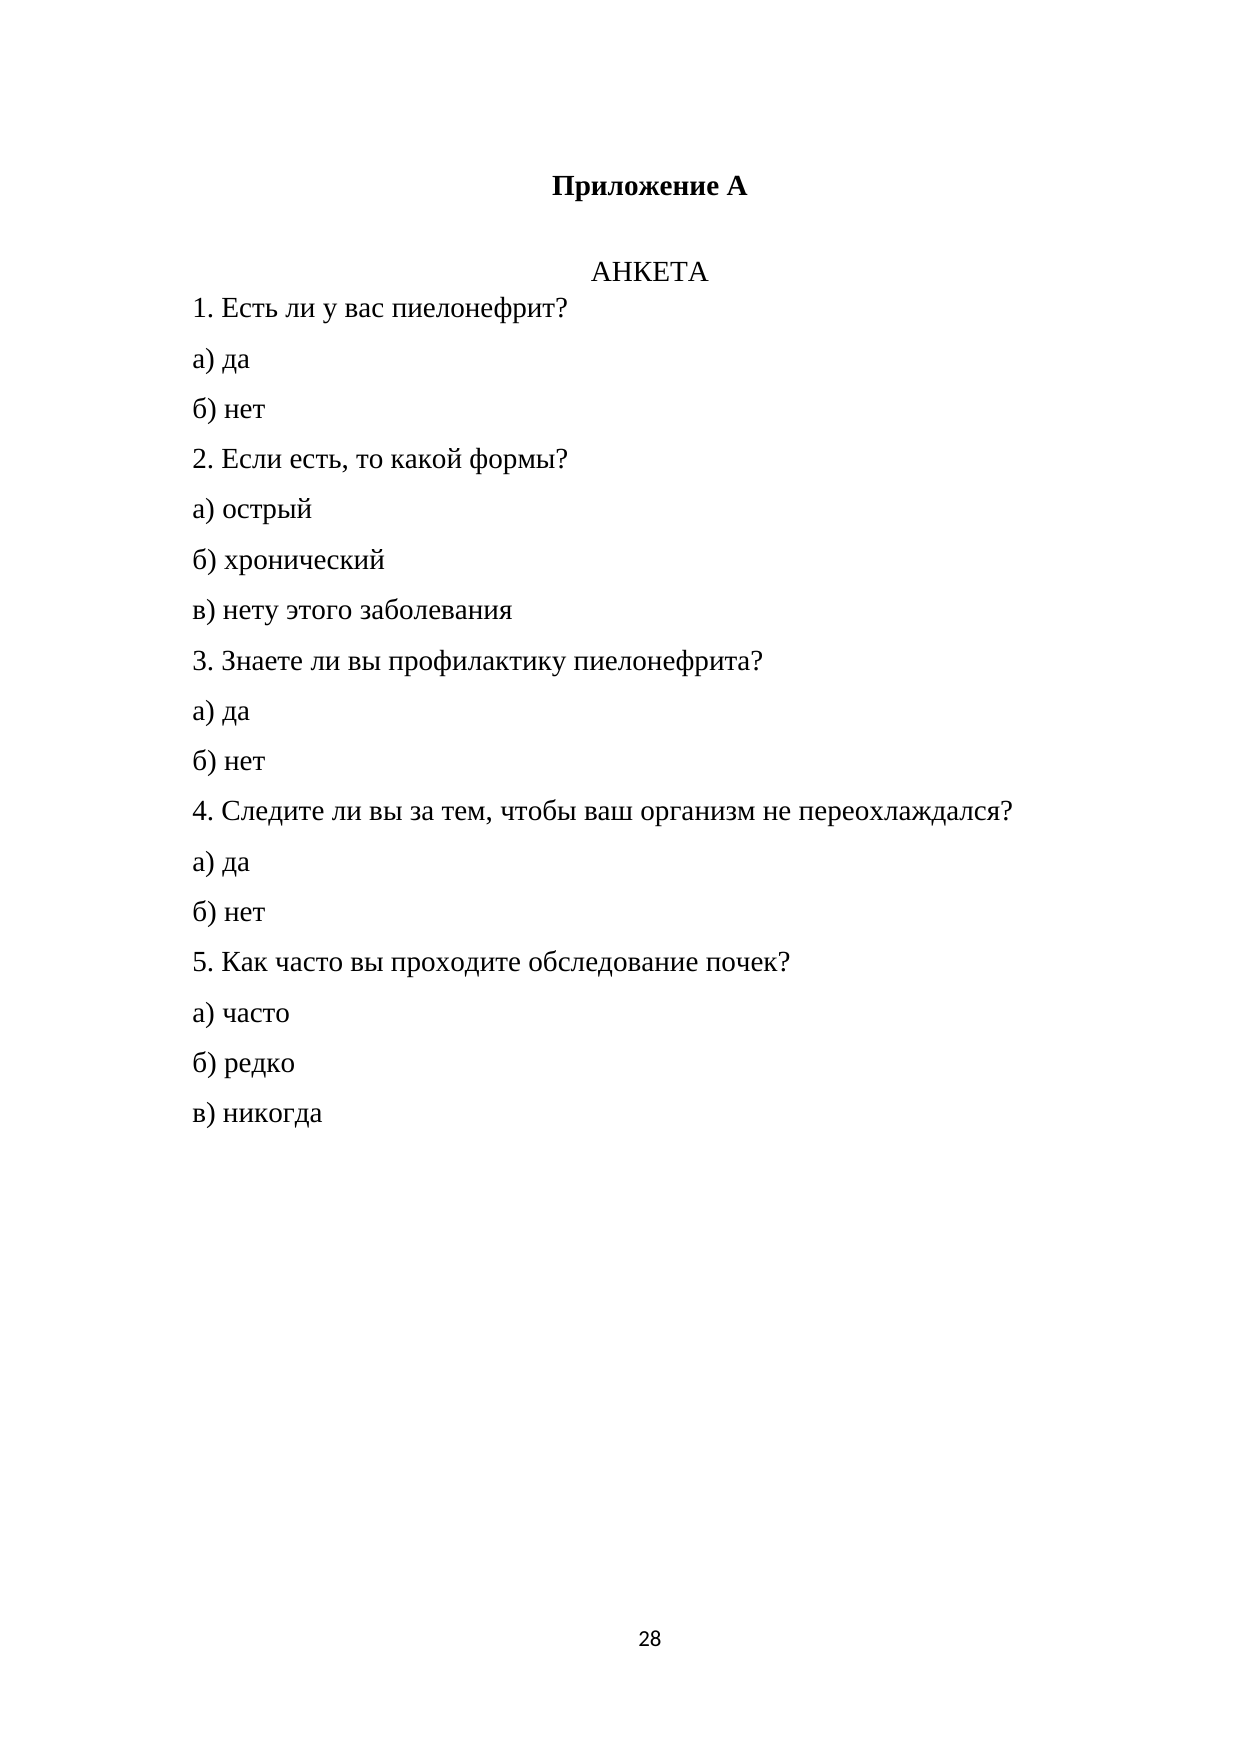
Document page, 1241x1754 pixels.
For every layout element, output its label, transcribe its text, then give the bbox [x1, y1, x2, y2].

text в) никогда [118, 1095, 1181, 1129]
text а) часто [118, 995, 1181, 1028]
text а) да [118, 844, 1181, 877]
subtitle Приложение А [118, 168, 1181, 202]
text б) нет [118, 391, 1181, 424]
text а) острый [118, 492, 1181, 525]
text в) нету этого заболевания [118, 592, 1181, 626]
text 5. Как часто вы проходите обследование почек? [118, 944, 1181, 978]
text а) да [118, 693, 1181, 726]
text 2. Если есть, то какой формы? [118, 441, 1181, 475]
text б) редко [118, 1045, 1181, 1079]
text 3. Знаете ли вы профилактику пиелонефрита? [118, 643, 1181, 676]
text 1. Есть ли у вас пиелонефрит? [118, 290, 1181, 324]
text б) нет [118, 743, 1181, 777]
text 4. Следите ли вы за тем, чтобы ваш организм не переохлаждался? [118, 793, 1181, 827]
text а) да [118, 341, 1181, 374]
text б) нет [118, 894, 1181, 928]
subtitle АНКЕТА [118, 254, 1181, 288]
text б) хронический [118, 542, 1181, 576]
